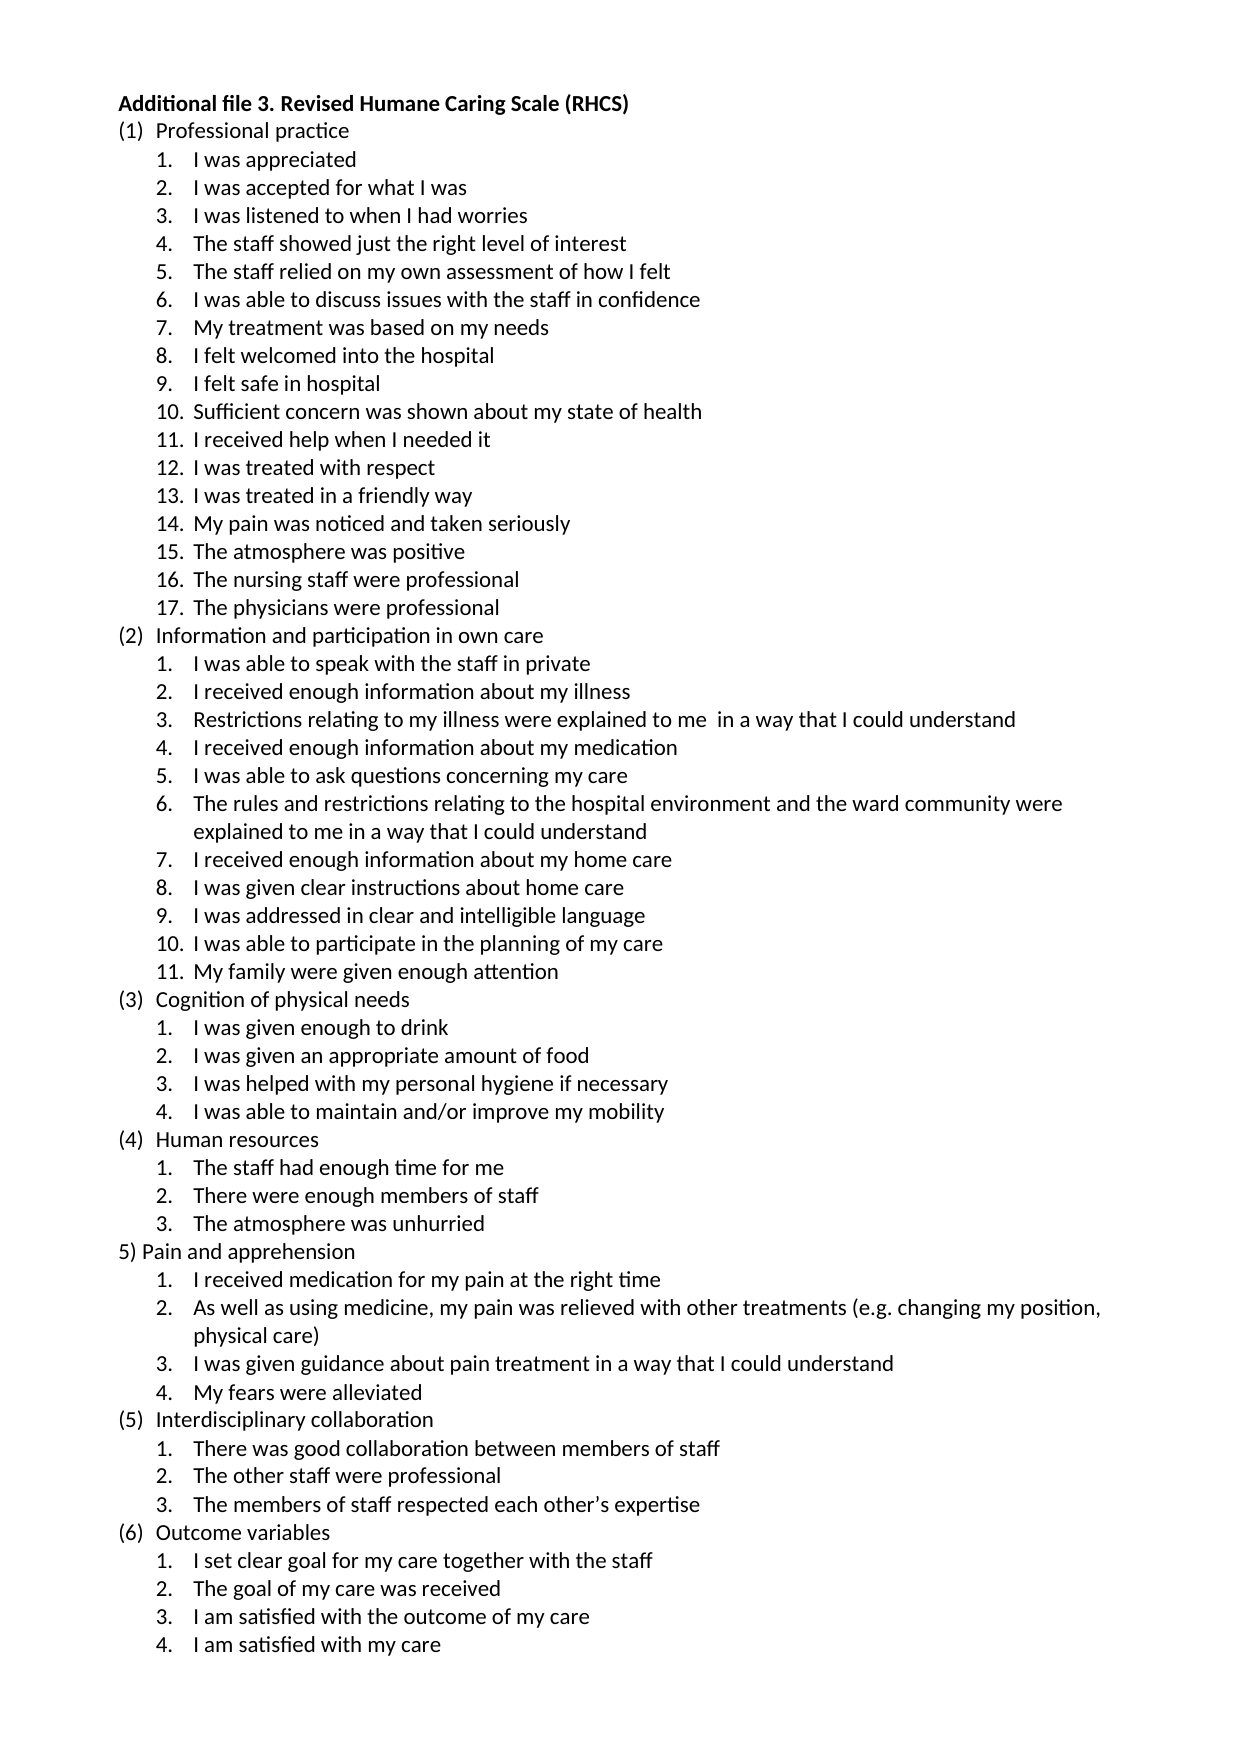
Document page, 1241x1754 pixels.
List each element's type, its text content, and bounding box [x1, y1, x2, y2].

list The nursing staff were professional [156, 565, 1122, 593]
list I was appreciated [156, 145, 1122, 173]
list The rules and restrictions relating to the hospital environment and the ward community were explained to me in a way that I could understand [156, 789, 1122, 845]
list I am satisfied with my care [156, 1630, 1122, 1658]
list Sufficient concern was shown about my state of health [156, 397, 1122, 425]
list Outcome variables [118, 1518, 1122, 1546]
list I was treated with respect [156, 453, 1122, 481]
list I set clear goal for my care together with the staff [156, 1546, 1122, 1574]
list I was given clear instructions about home care [156, 873, 1122, 901]
list My family were given enough attention [156, 957, 1122, 985]
list I was accepted for what I was [156, 173, 1122, 201]
list I was addressed in clear and intelligible language [156, 901, 1122, 929]
list The other staff were professional [156, 1462, 1122, 1490]
list Cognition of physical needs [118, 985, 1122, 1013]
list I received enough information about my home care [156, 845, 1122, 873]
list The members of staff respected each other’s expertise [156, 1490, 1122, 1518]
list I received medication for my pain at the right time [156, 1266, 1122, 1293]
text 5) Pain and apprehension [118, 1237, 1122, 1266]
list I received enough information about my medication [156, 733, 1122, 761]
list As well as using medicine, my pain was relieved with other treatments (e.g. changing my position, physical care) [156, 1293, 1122, 1349]
list My fears were alleviated [156, 1378, 1122, 1406]
list I received enough information about my illness [156, 677, 1122, 705]
list There were enough members of staff [156, 1181, 1122, 1209]
list I was given guidance about pain treatment in a way that I could understand [156, 1349, 1122, 1378]
list The atmosphere was positive [156, 537, 1122, 565]
list Professional practice [118, 117, 1122, 145]
list My pain was noticed and taken seriously [156, 509, 1122, 537]
list I was listened to when I had worries [156, 201, 1122, 229]
list I am satisfied with the outcome of my care [156, 1602, 1122, 1630]
list I was given an appropriate amount of food [156, 1041, 1122, 1069]
list I received help when I needed it [156, 425, 1122, 453]
list The staff had enough time for me [156, 1153, 1122, 1181]
list Information and participation in own care [118, 621, 1122, 649]
list I was helped with my personal hygiene if necessary [156, 1069, 1122, 1097]
list I felt safe in hospital [156, 369, 1122, 397]
list I was able to speak with the staff in private [156, 649, 1122, 677]
list My treatment was based on my needs [156, 313, 1122, 341]
list I was treated in a friendly way [156, 481, 1122, 509]
list Human resources [118, 1125, 1122, 1153]
text Additional file 3. Revised Humane Caring Scale (RHCS) [118, 89, 1122, 117]
list The staff relied on my own assessment of how I felt [156, 257, 1122, 285]
list I felt welcomed into the hospital [156, 341, 1122, 369]
list Restrictions relating to my illness were explained to me in a way that I could understand [156, 705, 1122, 733]
list I was able to ask questions concerning my care [156, 761, 1122, 789]
list I was able to participate in the planning of my care [156, 929, 1122, 957]
list The atmosphere was unhurried [156, 1209, 1122, 1237]
list Interdisciplinary collaboration [118, 1406, 1122, 1434]
list I was able to discuss issues with the staff in confidence [156, 285, 1122, 313]
list The staff showed just the right level of interest [156, 229, 1122, 257]
list There was good collaboration between members of staff [156, 1434, 1122, 1462]
list I was given enough to drink [156, 1013, 1122, 1041]
list I was able to maintain and/or improve my mobility [156, 1097, 1122, 1125]
list The goal of my care was received [156, 1574, 1122, 1602]
list The physicians were professional [156, 593, 1122, 621]
